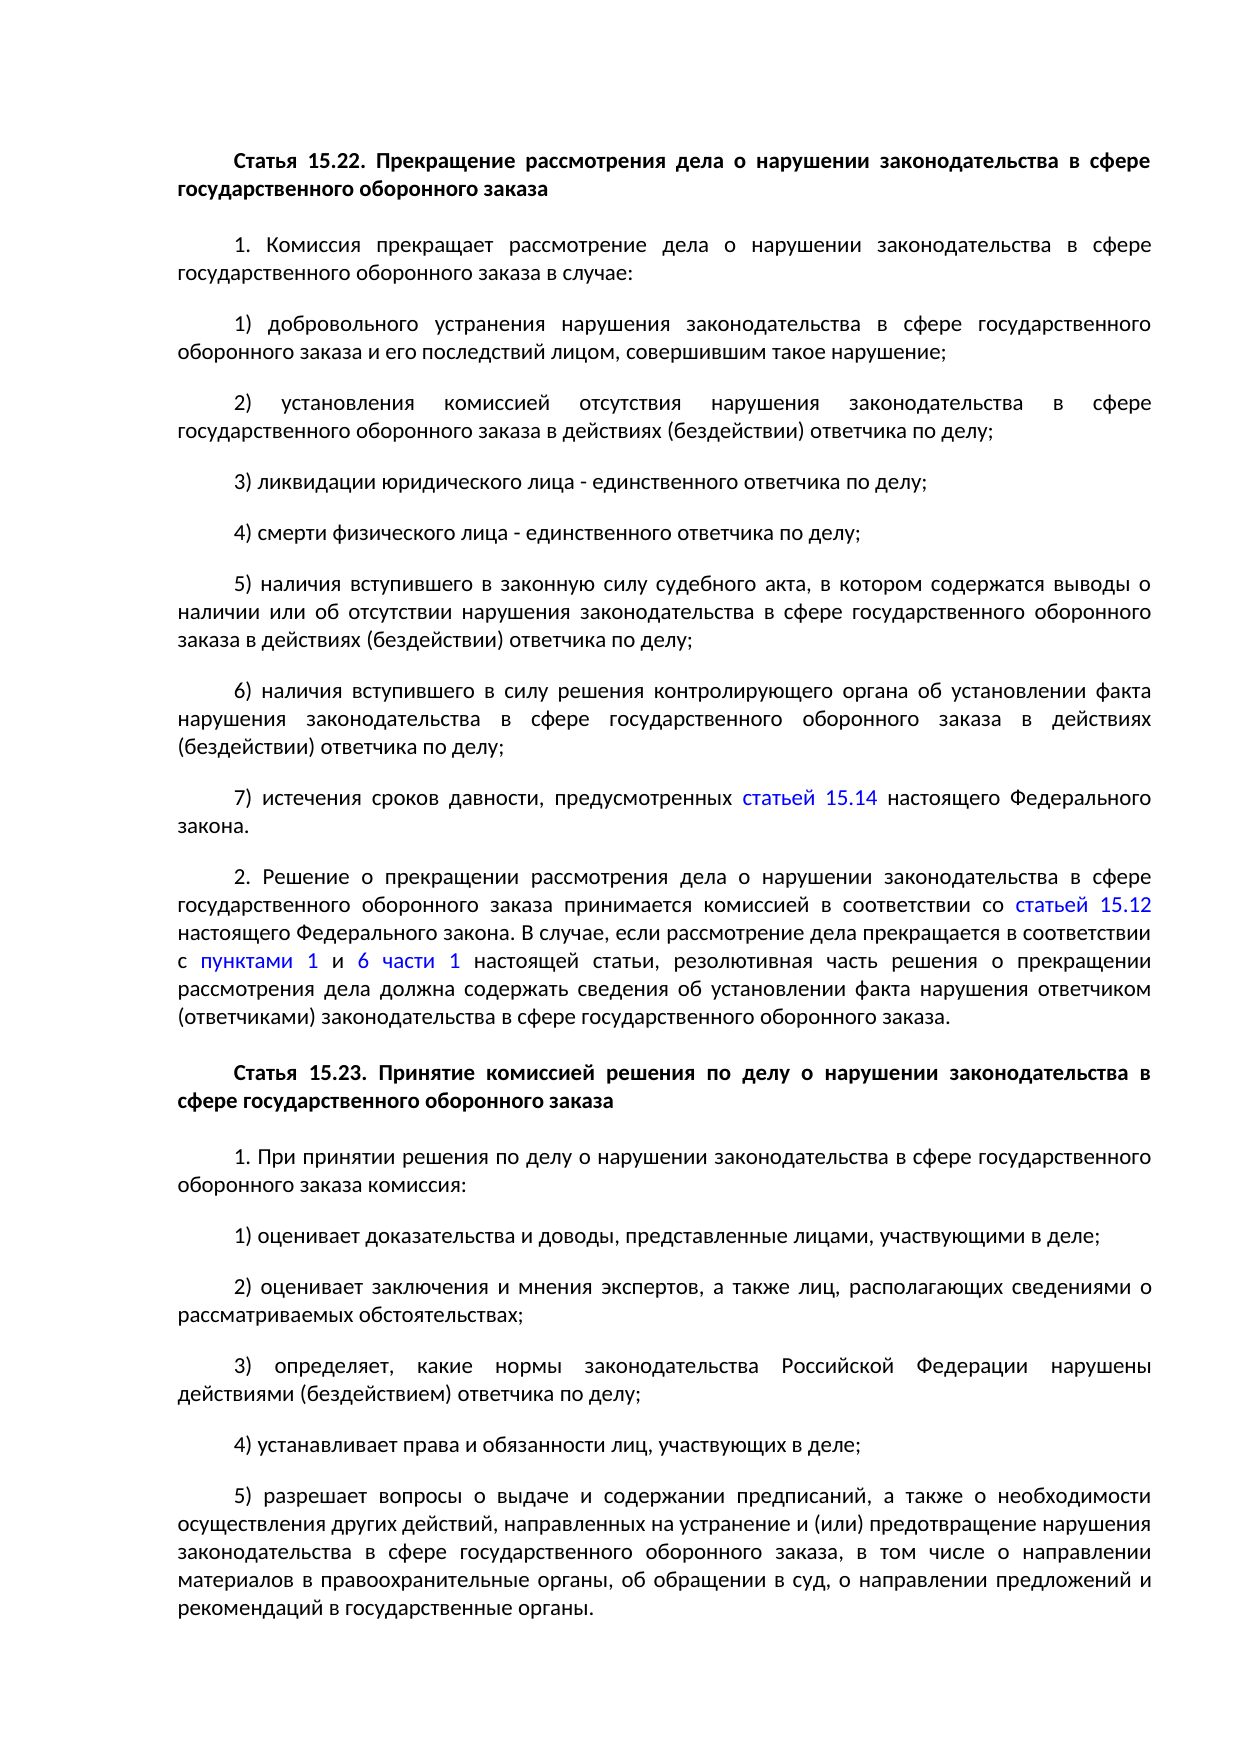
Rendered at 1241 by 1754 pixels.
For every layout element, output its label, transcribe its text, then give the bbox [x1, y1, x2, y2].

title Статья 15.23. Принятие комиссией решения по делу о нарушении законодательства в сфере государственного оборонного заказа [177, 1058, 1152, 1114]
text 2) оценивает заключения и мнения экспертов, а также лиц, располагающих сведениями о рассматриваемых обстоятельствах; [177, 1272, 1152, 1328]
text 5) наличия вступившего в законную силу судебного акта, в котором содержатся выводы о наличии или об отсутствии нарушения законодательства в сфере государственного оборонного заказа в действиях (бездействии) ответчика по делу; [177, 569, 1152, 653]
text 3) ликвидации юридического лица - единственного ответчика по делу; [177, 467, 1152, 495]
title Статья 15.22. Прекращение рассмотрения дела о нарушении законодательства в сфере государственного оборонного заказа [177, 146, 1152, 202]
text 6) наличия вступившего в силу решения контролирующего органа об установлении факта нарушения законодательства в сфере государственного оборонного заказа в действиях (бездействии) ответчика по делу; [177, 676, 1152, 760]
text 2. Решение о прекращении рассмотрения дела о нарушении законодательства в сфере государственного оборонного заказа принимается комиссией в соответствии со статьей 15.12 настоящего Федерального закона. В случае, если рассмотрение дела прекращается в соответствии с пунктами 1 и 6 части 1 настоящей статьи, резолютивная часть решения о прекращении рассмотрения дела должна содержать сведения об установлении факта нарушения ответчиком (ответчиками) законодательства в сфере государственного оборонного заказа. [177, 862, 1152, 1030]
text 5) разрешает вопросы о выдаче и содержании предписаний, а также о необходимости осуществления других действий, направленных на устранение и (или) предотвращение нарушения законодательства в сфере государственного оборонного заказа, в том числе о направлении материалов в правоохранительные органы, об обращении в суд, о направлении предложений и рекомендаций в государственные органы. [177, 1481, 1152, 1621]
text 1) добровольного устранения нарушения законодательства в сфере государственного оборонного заказа и его последствий лицом, совершившим такое нарушение; [177, 309, 1152, 365]
text 4) смерти физического лица - единственного ответчика по делу; [177, 518, 1152, 546]
text 1. При принятии решения по делу о нарушении законодательства в сфере государственного оборонного заказа комиссия: [177, 1142, 1152, 1198]
text 3) определяет, какие нормы законодательства Российской Федерации нарушены действиями (бездействием) ответчика по делу; [177, 1351, 1152, 1407]
text 1) оценивает доказательства и доводы, представленные лицами, участвующими в деле; [177, 1221, 1152, 1249]
text 7) истечения сроков давности, предусмотренных статьей 15.14 настоящего Федерального закона. [177, 783, 1152, 839]
text 2) установления комиссией отсутствия нарушения законодательства в сфере государственного оборонного заказа в действиях (бездействии) ответчика по делу; [177, 388, 1152, 444]
text 1. Комиссия прекращает рассмотрение дела о нарушении законодательства в сфере государственного оборонного заказа в случае: [177, 230, 1152, 286]
text 4) устанавливает права и обязанности лиц, участвующих в деле; [177, 1430, 1152, 1458]
